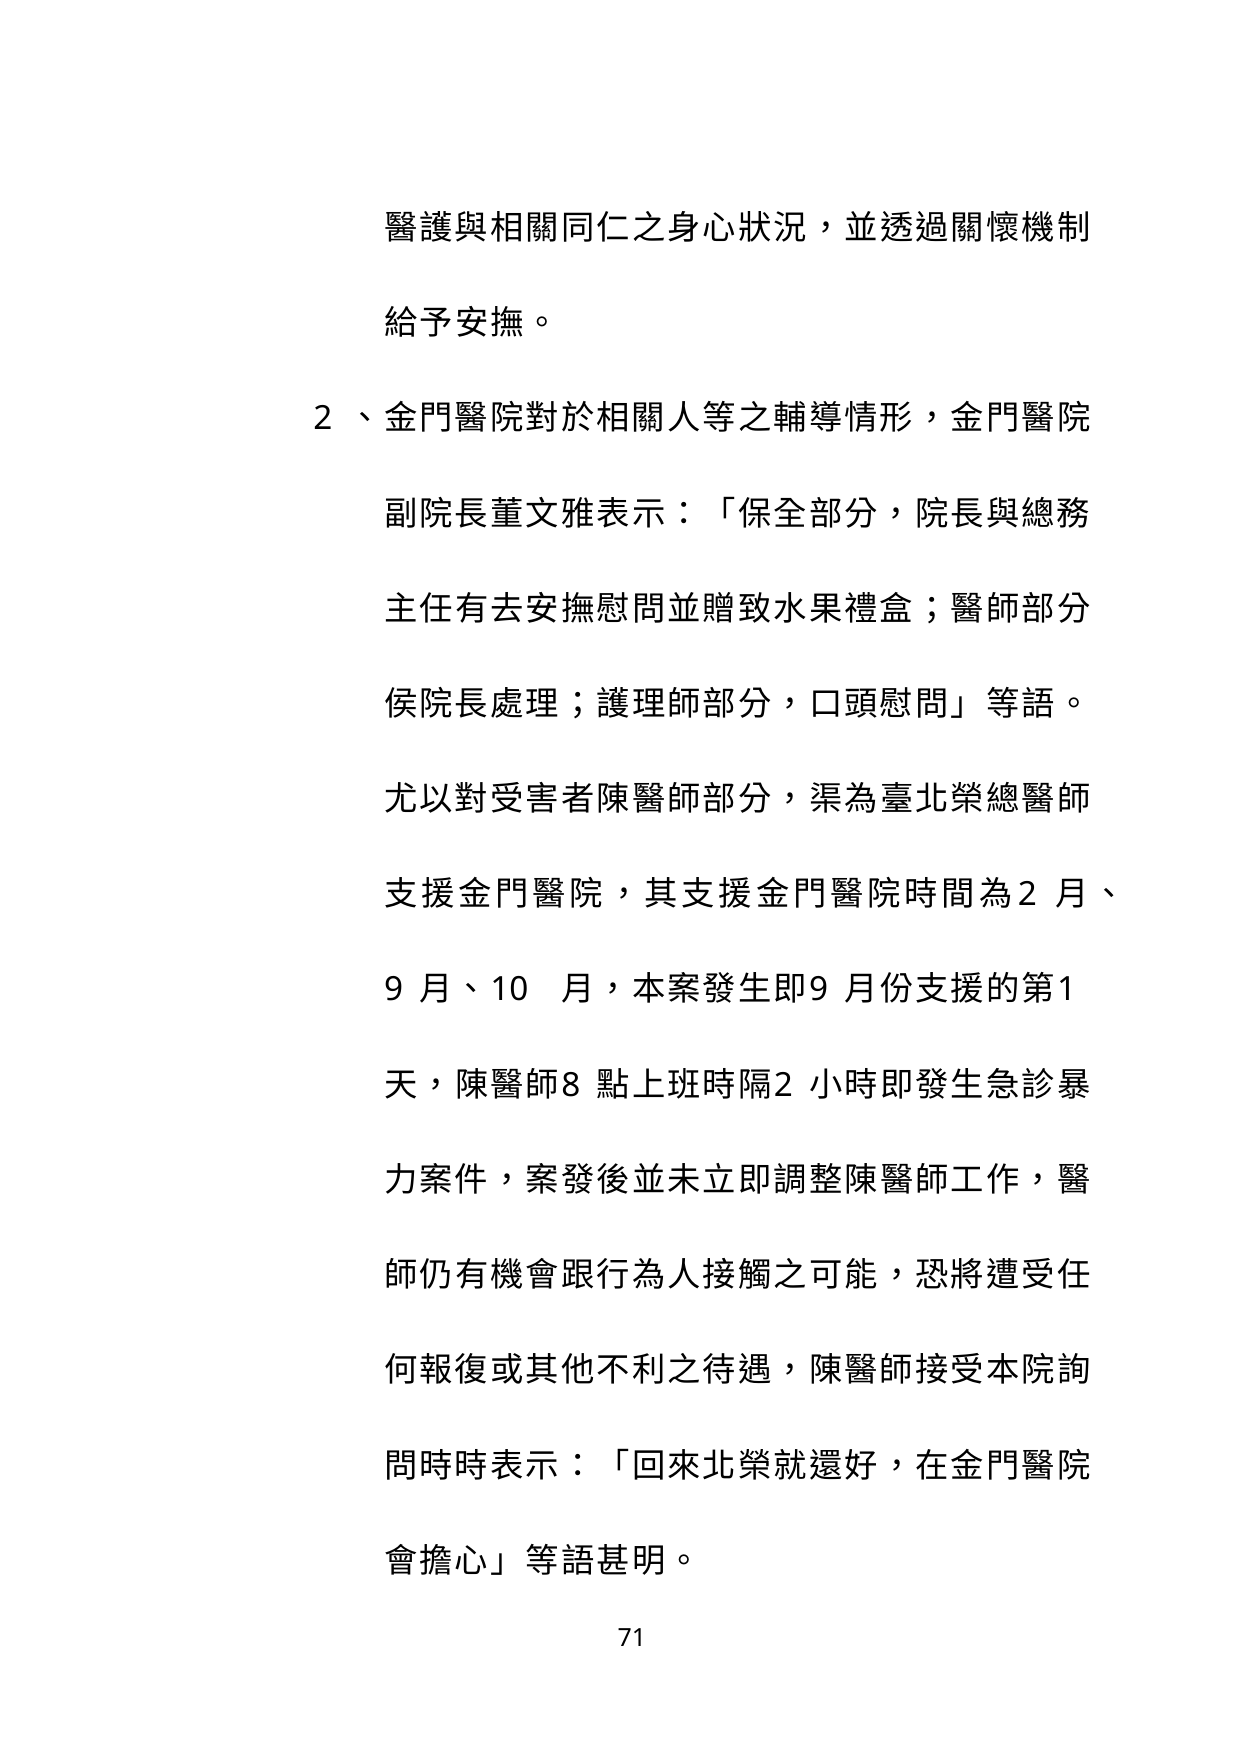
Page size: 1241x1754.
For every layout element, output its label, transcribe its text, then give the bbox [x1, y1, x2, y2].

subtitle 金門醫院對於相關人等之輔導情形，金門醫院副院長董文雅表示：「保全部分，院長與總務主任有去安撫慰問並贈致水果禮盒；醫師部分，侯院長處理；護理師部分，口頭慰問」等語。尤以對受害者陳醫師部分，渠為臺北榮總醫師，支援金門醫院，其支援金門醫院時間為2月、9月、10月，本案發生即9月份支援的第1天，陳醫師8點上班時隔2小時即發生急診暴力案件，案發後並未立即調整陳醫師工作，醫師仍有機會跟行為人接觸之可能，恐將遭受任何報復或其他不利之待遇，陳醫師接受本院詢問時時表示：「回來北榮就還好，在金門醫院會擔心」等語甚明。 [296, 368, 1092, 1605]
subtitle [296, 177, 1092, 368]
